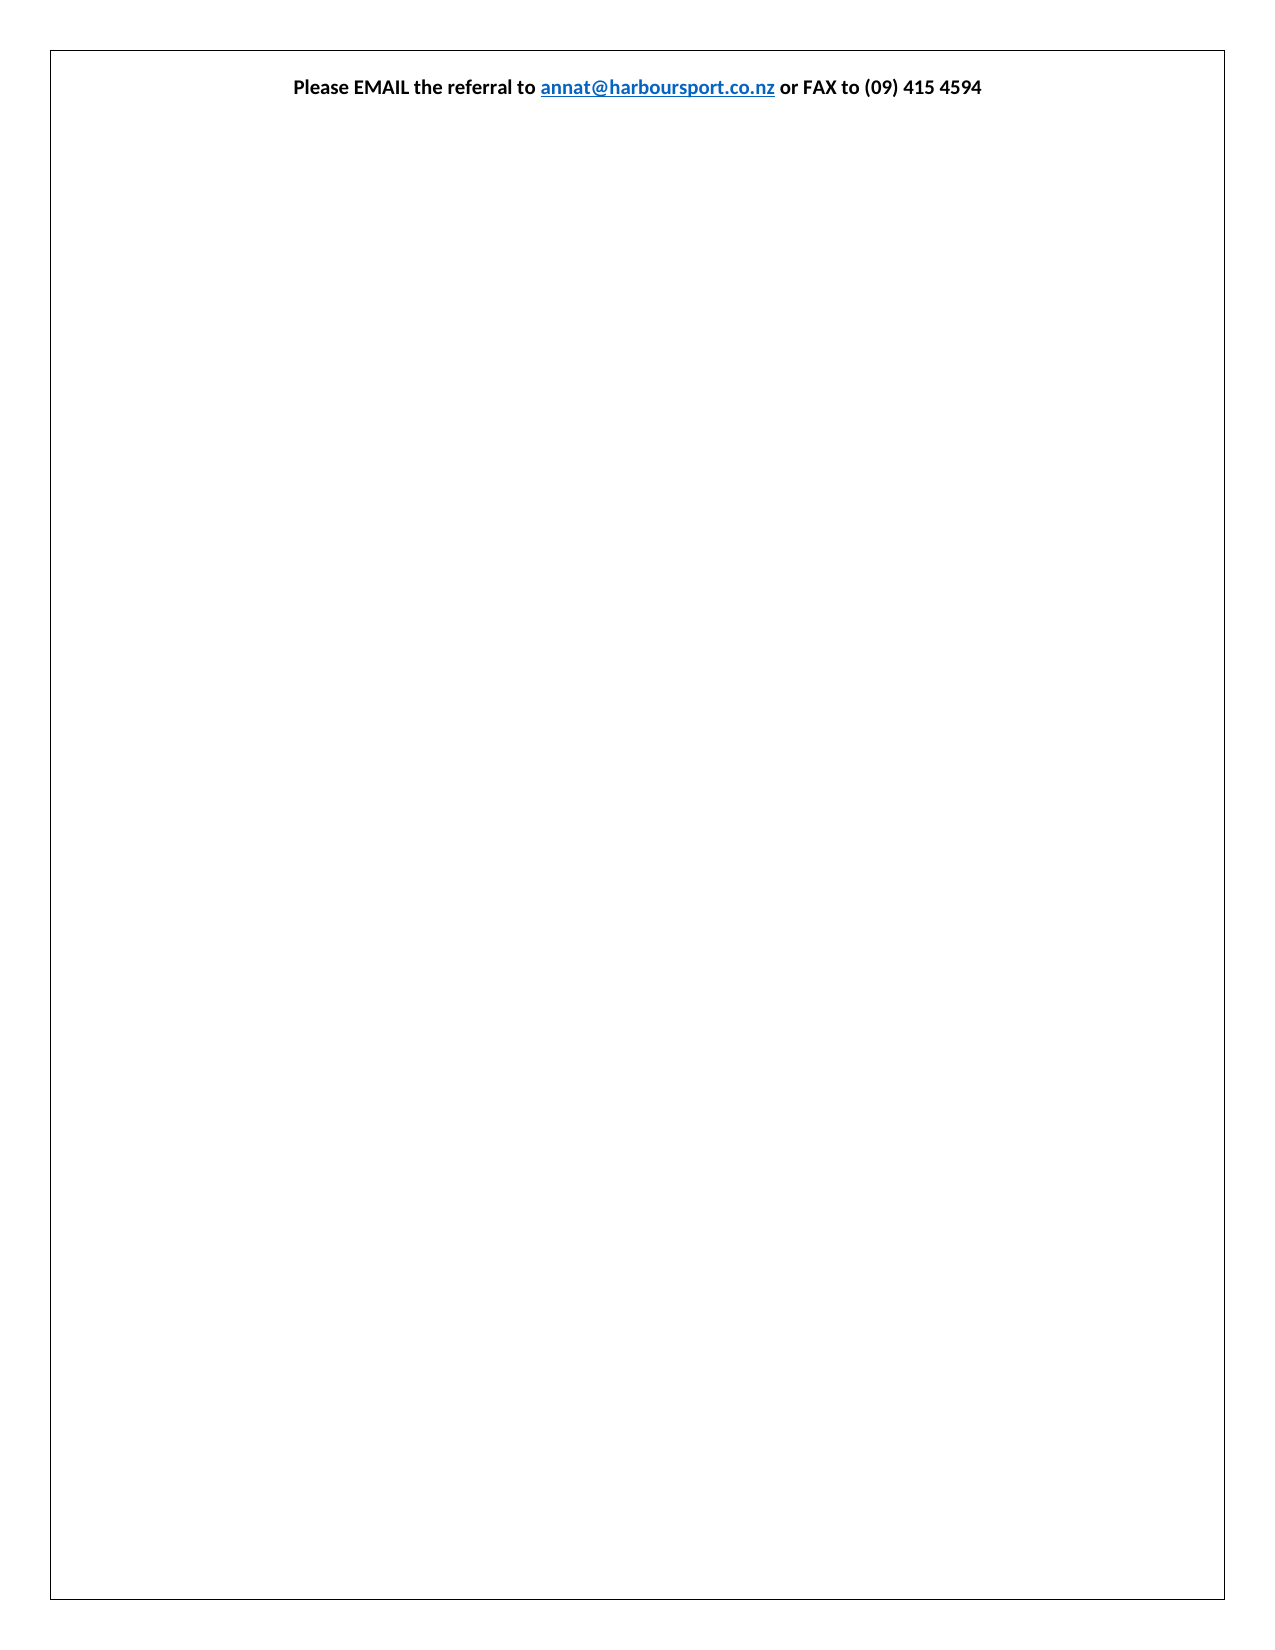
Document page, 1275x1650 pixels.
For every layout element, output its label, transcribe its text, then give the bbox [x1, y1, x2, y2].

text Please EMAIL the referral to annat@harboursport.co.nz or FAX to (09) 415 4594 [75, 51, 1200, 100]
